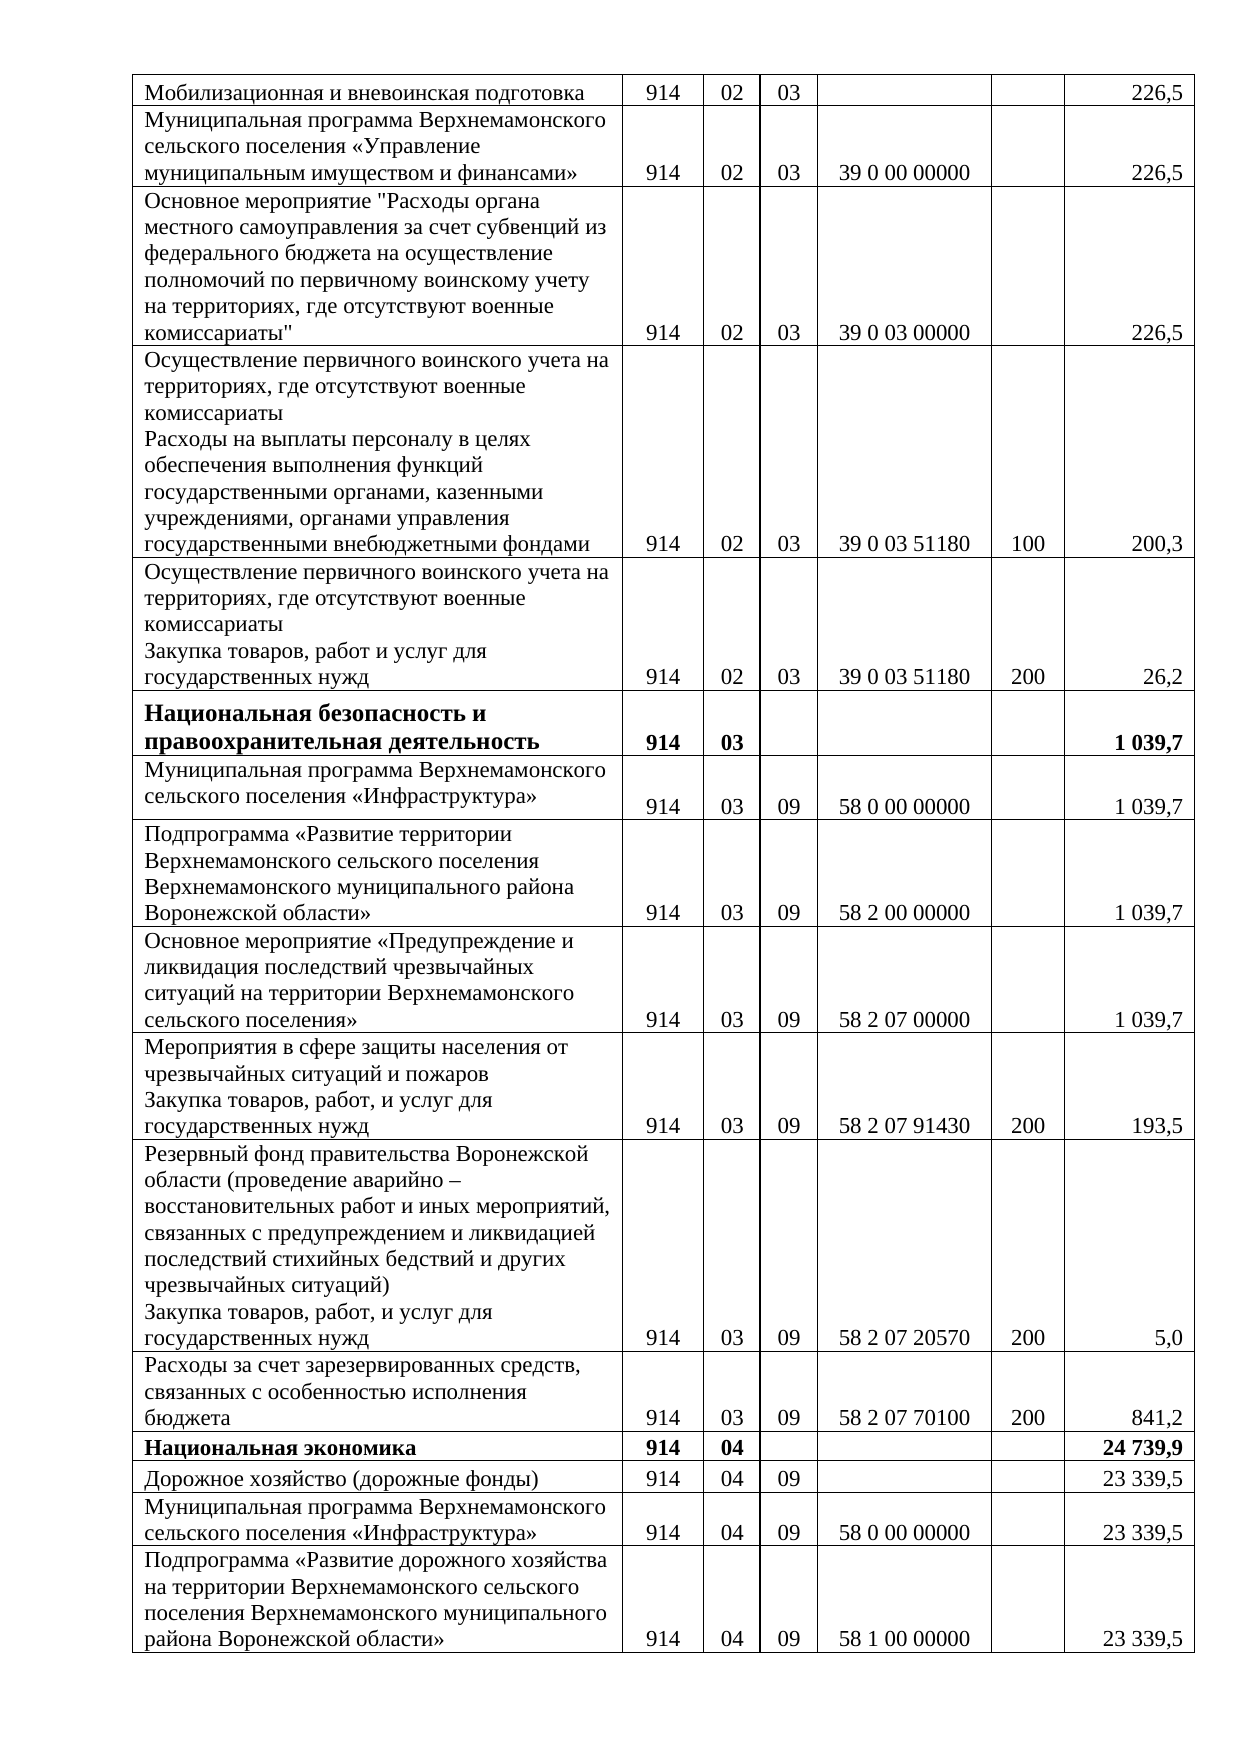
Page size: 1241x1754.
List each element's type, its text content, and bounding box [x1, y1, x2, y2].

table_cell 226,5 [1065, 187, 1194, 345]
table_cell 03 [761, 346, 817, 557]
table_cell 03 [704, 1352, 759, 1431]
table_cell 914 [623, 1352, 703, 1431]
table_cell [992, 1461, 1064, 1492]
table_cell [992, 1546, 1064, 1652]
table_cell 58 2 07 00000 [818, 927, 991, 1032]
table_cell 09 [761, 1546, 817, 1652]
table_cell [992, 75, 1064, 105]
table_cell 58 0 00 00000 [818, 756, 991, 819]
table_cell 24 739,9 [1065, 1432, 1194, 1460]
table_cell 200 [992, 1140, 1064, 1351]
table_cell 09 [761, 927, 817, 1032]
table_cell 04 [704, 1546, 759, 1652]
table_cell 58 2 07 91430 [818, 1033, 991, 1139]
table_cell Национальная безопасность и правоохранительная деятельность [133, 691, 622, 755]
table_cell 914 [623, 820, 703, 926]
table_cell 04 [704, 1432, 759, 1460]
table_cell Национальная экономика [133, 1432, 622, 1460]
table_cell 1 039,7 [1065, 691, 1194, 755]
table_cell 04 [704, 1461, 759, 1492]
table_cell Основное мероприятие "Расходы органа местного самоуправления за счет субвенций из федерального бюджета на осуществление полномочий по первичному воинскому учету на территориях, где отсутствуют военные комиссариаты" [133, 187, 622, 345]
table_cell 03 [761, 106, 817, 186]
table_cell 914 [623, 1432, 703, 1460]
table_cell Осуществление первичного воинского учета на территориях, где отсутствуют военные комиссариаты Закупка товаров, работ и услуг для государственных нужд [133, 558, 622, 689]
table_cell 03 [761, 187, 817, 345]
table_cell [992, 1493, 1064, 1545]
table_cell 914 [623, 346, 703, 557]
table_cell 23 339,5 [1065, 1546, 1194, 1652]
table_cell 03 [761, 558, 817, 689]
table_cell [992, 820, 1064, 926]
table_cell Муниципальная программа Верхнемамонского сельского поселения «Инфраструктура» [133, 1493, 622, 1545]
table_cell 841,2 [1065, 1352, 1194, 1431]
table_cell 02 [704, 106, 759, 186]
table_cell [992, 1432, 1064, 1460]
table_cell 03 [704, 1140, 759, 1351]
table_cell 914 [623, 1461, 703, 1492]
table_cell Осуществление первичного воинского учета на территориях, где отсутствуют военные комиссариаты Расходы на выплаты персоналу в целях обеспечения выполнения функций государственными органами, казенными учреждениями, органами управления государственными внебюджетными фондами [133, 346, 622, 557]
table_cell 914 [623, 106, 703, 186]
table_cell 914 [623, 187, 703, 345]
table_cell 58 2 07 70100 [818, 1352, 991, 1431]
table_cell 193,5 [1065, 1033, 1194, 1139]
table_cell 02 [704, 558, 759, 689]
table_cell [992, 756, 1064, 819]
table_cell Подпрограмма «Развитие территории Верхнемамонского сельского поселения Верхнемамонского муниципального района Воронежской области» [133, 820, 622, 926]
table_cell [818, 1432, 991, 1460]
table_cell 226,5 [1065, 106, 1194, 186]
table_cell 58 2 07 20570 [818, 1140, 991, 1351]
table_cell 914 [623, 927, 703, 1032]
table_cell 914 [623, 75, 703, 105]
table_cell [992, 187, 1064, 345]
table_cell 5,0 [1065, 1140, 1194, 1351]
table_cell 39 0 03 51180 [818, 558, 991, 689]
table_cell [818, 1461, 991, 1492]
table_cell 200 [992, 558, 1064, 689]
table_cell 914 [623, 691, 703, 755]
table_cell 58 0 00 00000 [818, 1493, 991, 1545]
table_cell 03 [704, 691, 759, 755]
table_cell 09 [761, 1493, 817, 1545]
table_cell 1 039,7 [1065, 820, 1194, 926]
table_cell 914 [623, 1493, 703, 1545]
table_cell 23 339,5 [1065, 1493, 1194, 1545]
table_cell 914 [623, 756, 703, 819]
table_cell Основное мероприятие «Предупреждение и ликвидация последствий чрезвычайных ситуаций на территории Верхнемамонского сельского поселения» [133, 927, 622, 1032]
table_cell [761, 691, 817, 755]
table_cell 02 [704, 75, 759, 105]
table_cell 914 [623, 1546, 703, 1652]
table_cell 03 [761, 75, 817, 105]
table_cell 09 [761, 1352, 817, 1431]
table_cell 09 [761, 1140, 817, 1351]
table_cell 03 [704, 820, 759, 926]
table_cell [992, 927, 1064, 1032]
table_cell 1 039,7 [1065, 756, 1194, 819]
table_cell 39 0 00 00000 [818, 106, 991, 186]
table_cell 100 [992, 346, 1064, 557]
table_cell 200,3 [1065, 346, 1194, 557]
table_cell 03 [704, 1033, 759, 1139]
table_cell 39 0 03 51180 [818, 346, 991, 557]
table_cell 04 [704, 1493, 759, 1545]
table_cell Дорожное хозяйство (дорожные фонды) [133, 1461, 622, 1492]
table_cell 58 1 00 00000 [818, 1546, 991, 1652]
table_cell 226,5 [1065, 75, 1194, 105]
table_cell Мобилизационная и вневоинская подготовка [133, 75, 622, 105]
table_cell 09 [761, 1461, 817, 1492]
table_cell Муниципальная программа Верхнемамонского сельского поселения «Управление муниципальным имуществом и финансами» [133, 106, 622, 186]
table_cell 200 [992, 1033, 1064, 1139]
table_cell 914 [623, 1033, 703, 1139]
table_cell Мероприятия в сфере защиты населения от чрезвычайных ситуаций и пожаров Закупка товаров, работ, и услуг для государственных нужд [133, 1033, 622, 1139]
table_cell 09 [761, 1033, 817, 1139]
table_cell [818, 691, 991, 755]
table_cell 914 [623, 558, 703, 689]
table_cell Муниципальная программа Верхнемамонского сельского поселения «Инфраструктура» [133, 756, 622, 819]
table_cell Резервный фонд правительства Воронежской области (проведение аварийно – восстановительных работ и иных мероприятий, связанных с предупреждением и ликвидацией последствий стихийных бедствий и других чрезвычайных ситуаций) Закупка товаров, работ, и услуг для государственных нужд [133, 1140, 622, 1351]
table_cell [818, 75, 991, 105]
table_cell 23 339,5 [1065, 1461, 1194, 1492]
table_cell 39 0 03 00000 [818, 187, 991, 345]
table_cell [761, 1432, 817, 1460]
table_cell 1 039,7 [1065, 927, 1194, 1032]
table_cell 914 [623, 1140, 703, 1351]
table_cell Расходы за счет зарезервированных средств, связанных с особенностью исполнения бюджета [133, 1352, 622, 1431]
table_cell 200 [992, 1352, 1064, 1431]
table_cell 09 [761, 820, 817, 926]
table_cell 02 [704, 187, 759, 345]
table_cell 26,2 [1065, 558, 1194, 689]
table_cell [992, 691, 1064, 755]
table_cell 02 [704, 346, 759, 557]
table_cell 09 [761, 756, 817, 819]
table_cell 03 [704, 756, 759, 819]
table_cell [992, 106, 1064, 186]
table_cell 58 2 00 00000 [818, 820, 991, 926]
table_cell 03 [704, 927, 759, 1032]
table_cell Подпрограмма «Развитие дорожного хозяйства на территории Верхнемамонского сельского поселения Верхнемамонского муниципального района Воронежской области» [133, 1546, 622, 1652]
